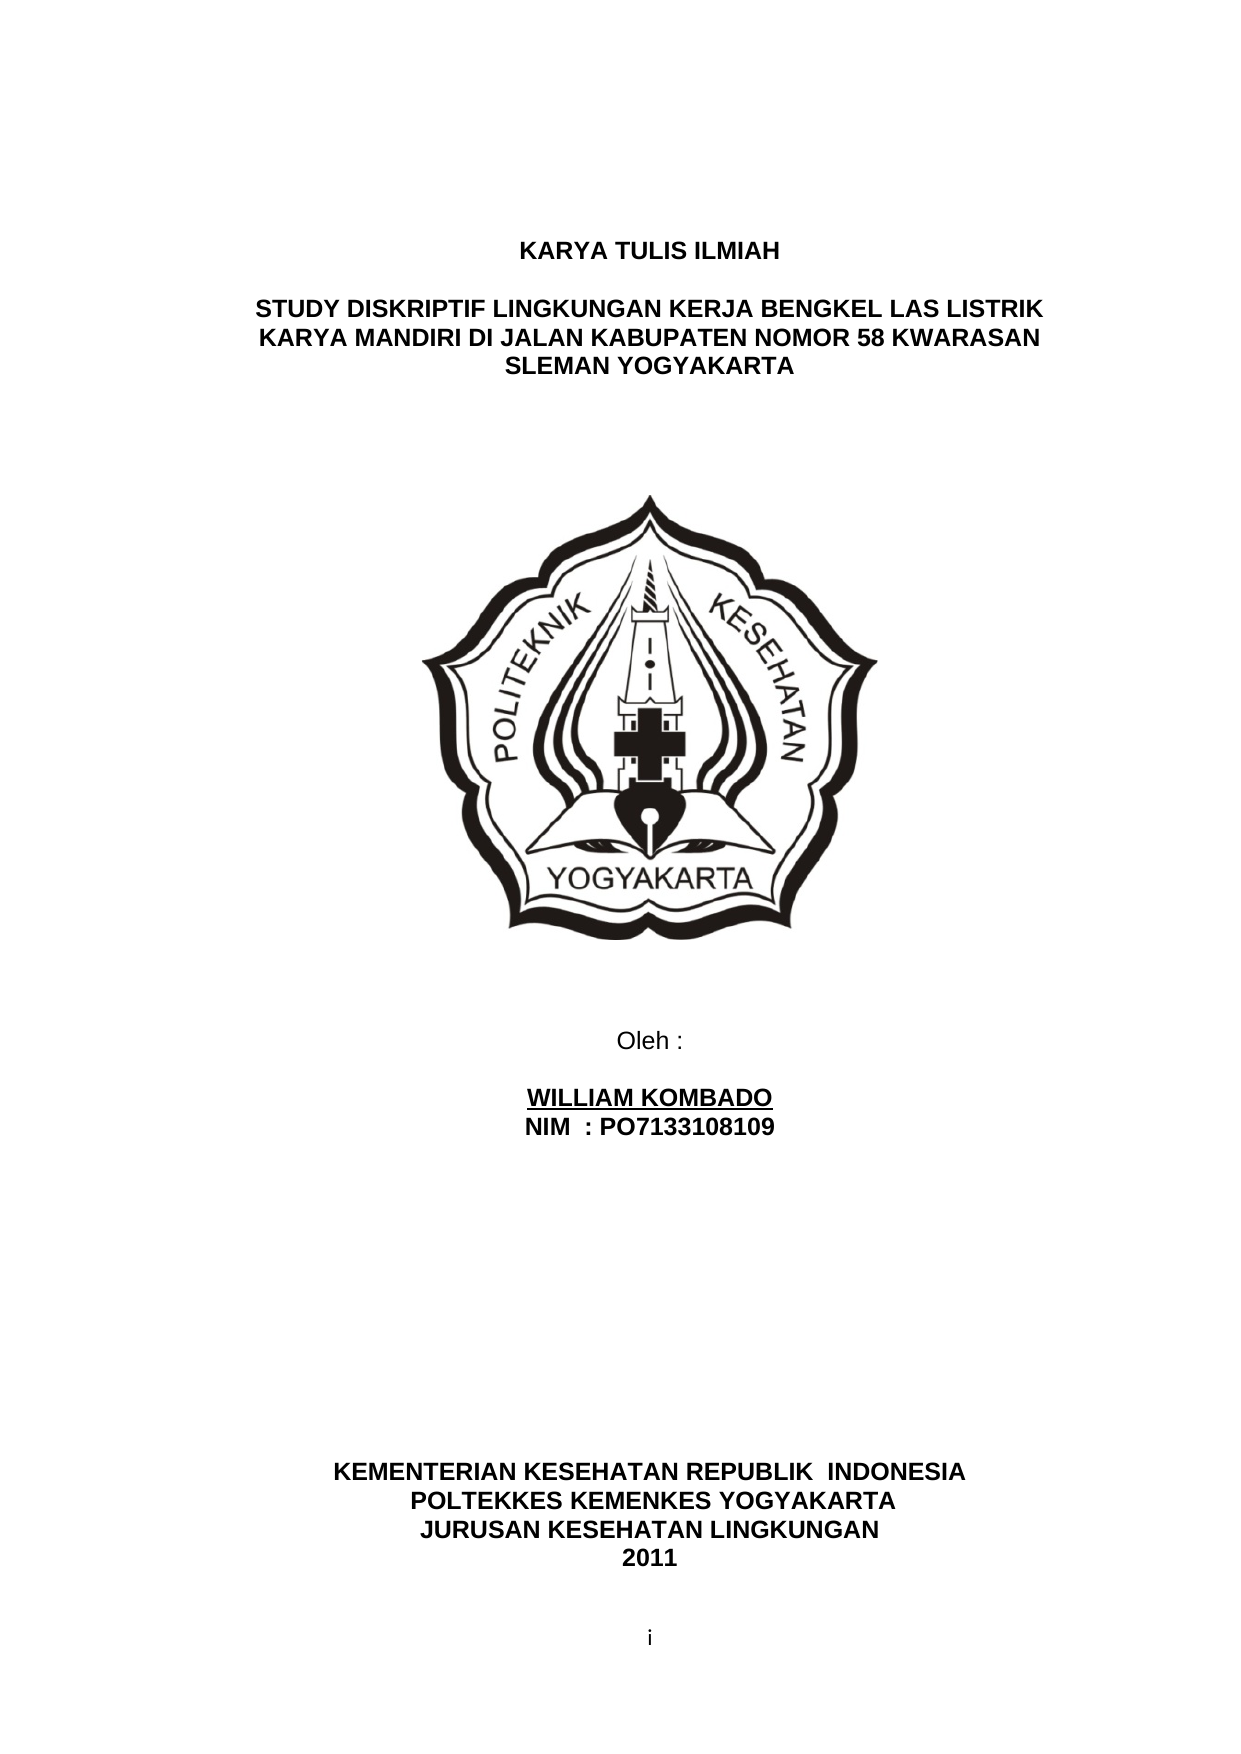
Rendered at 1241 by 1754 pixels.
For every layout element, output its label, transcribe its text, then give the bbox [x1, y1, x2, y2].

text KARYA TULIS ILMIAH [236, 236, 1063, 265]
text STUDY DISKRIPTIF LINGKUNGAN KERJA BENGKEL LAS LISTRIK KARYA MANDIRI DI JALAN KABUPATEN NOMOR 58 KWARASAN SLEMAN YOGYAKARTA [236, 294, 1063, 380]
picture [421, 495, 878, 940]
text WILLIAM KOMBADO [236, 1083, 1063, 1112]
text 2011 [236, 1543, 1063, 1572]
text NIM : PO7133108109 [236, 1112, 1063, 1141]
text POLTEKKES KEMENKES YOGYAKARTA [236, 1486, 1063, 1514]
text JURUSAN KESEHATAN LINGKUNGAN [236, 1514, 1063, 1543]
text KEMENTERIAN KESEHATAN REPUBLIK INDONESIA [236, 1457, 1063, 1486]
text Oleh : [236, 1026, 1063, 1054]
